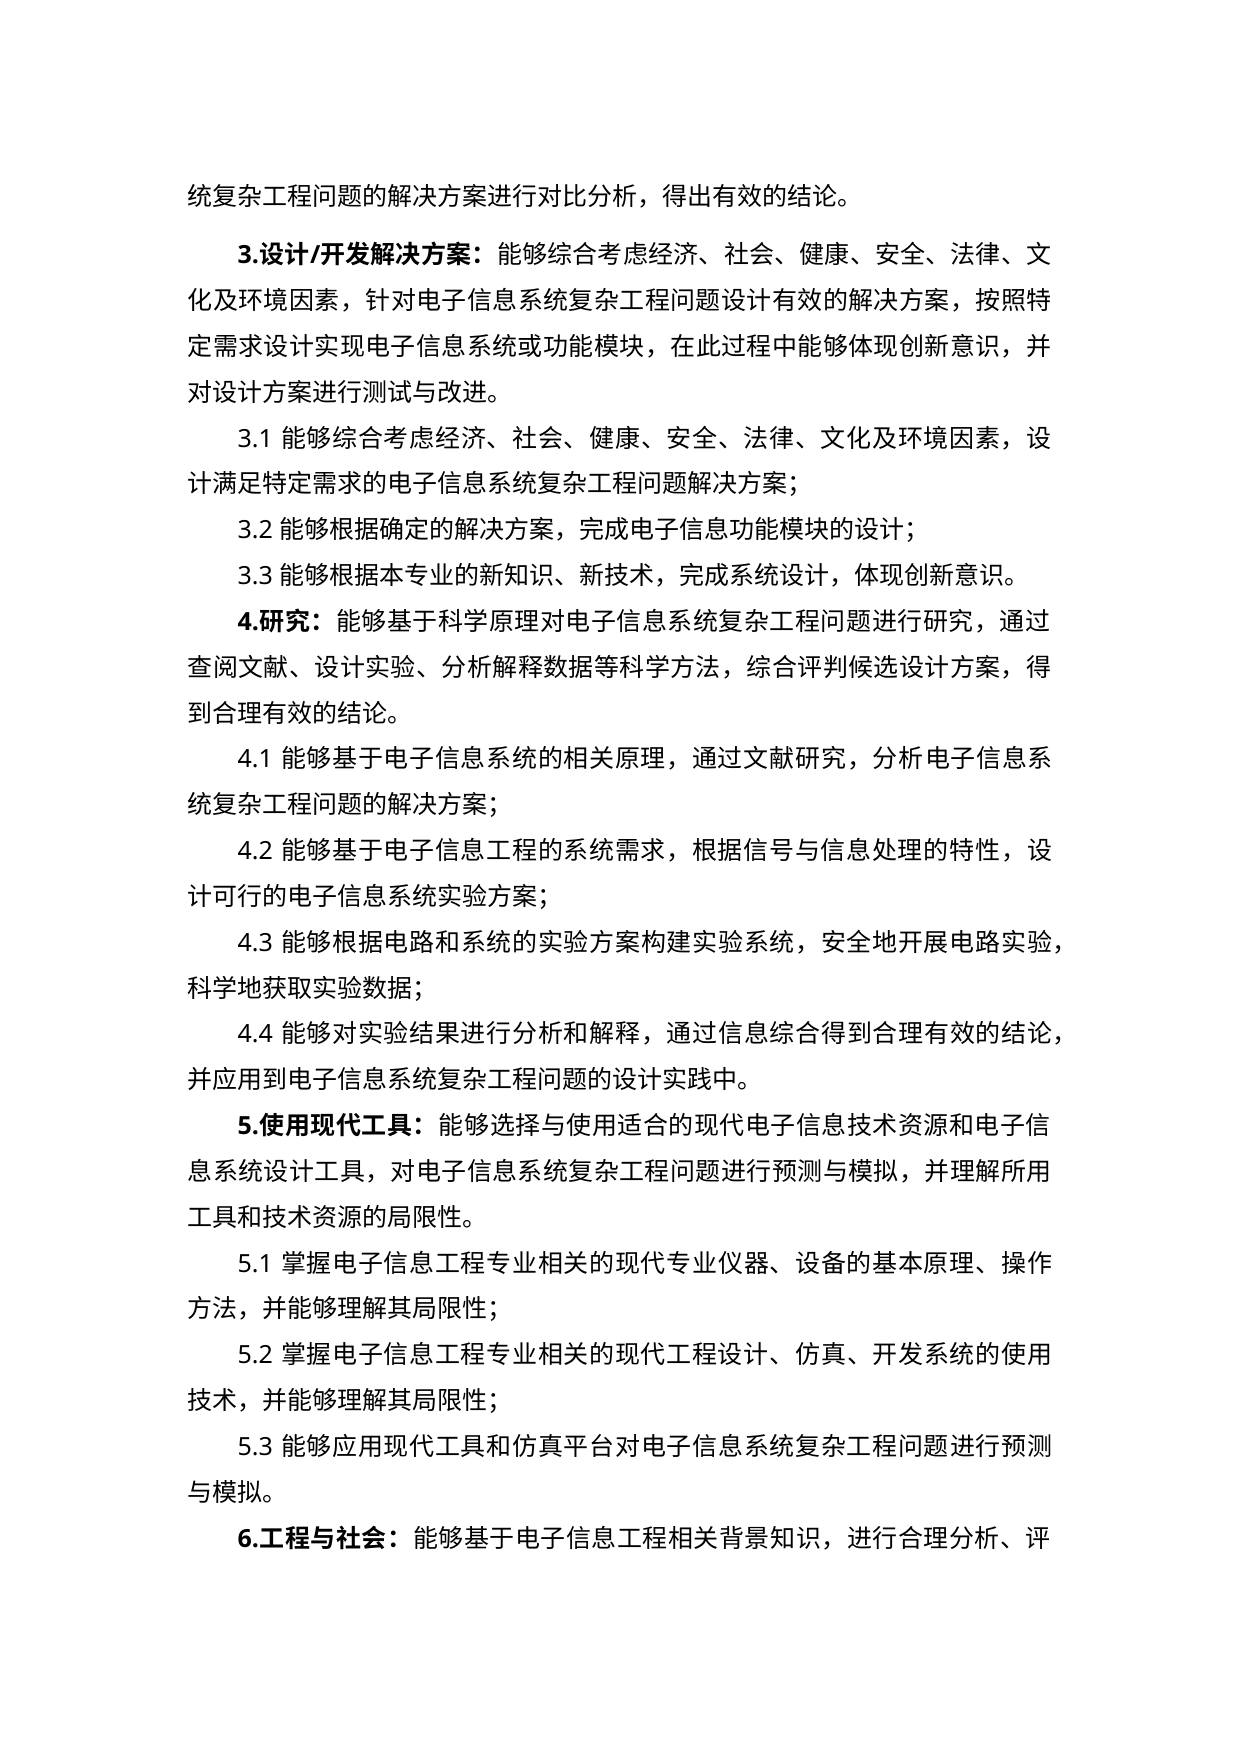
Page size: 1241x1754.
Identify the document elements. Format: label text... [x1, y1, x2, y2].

text 5.使用现代工具：能够选择与使用适合的现代电子信息技术资源和电子信息系统设计工具，对电子信息系统复杂工程问题进行预测与模拟，并理解所用工具和技术资源的局限性。 [187, 1098, 1053, 1235]
text 5.1 掌握电子信息工程专业相关的现代专业仪器、设备的基本原理、操作方法，并能够理解其局限性； [187, 1235, 1053, 1327]
text 3.设计/开发解决方案：能够综合考虑经济、社会、健康、安全、法律、文化及环境因素，针对电子信息系统复杂工程问题设计有效的解决方案，按照特定需求设计实现电子信息系统或功能模块，在此过程中能够体现创新意识，并对设计方案进行测试与改进。 [187, 227, 1053, 410]
text 3.3 能够根据本专业的新知识、新技术，完成系统设计，体现创新意识。 [187, 548, 1053, 594]
text 3.1 能够综合考虑经济、社会、健康、安全、法律、文化及环境因素，设计满足特定需求的电子信息系统复杂工程问题解决方案； [187, 410, 1053, 502]
text 4.1 能够基于电子信息系统的相关原理，通过文献研究，分析电子信息系统复杂工程问题的解决方案； [187, 731, 1053, 823]
text 3.2 能够根据确定的解决方案，完成电子信息功能模块的设计； [187, 502, 1053, 548]
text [187, 1510, 1053, 1556]
text 4.4 能够对实验结果进行分析和解释，通过信息综合得到合理有效的结论，并应用到电子信息系统复杂工程问题的设计实践中。 [187, 1006, 1053, 1098]
text 4.研究：能够基于科学原理对电子信息系统复杂工程问题进行研究，通过查阅文献、设计实验、分析解释数据等科学方法，综合评判候选设计方案，得到合理有效的结论。 [187, 594, 1053, 731]
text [187, 162, 1053, 227]
text 4.3 能够根据电路和系统的实验方案构建实验系统，安全地开展电路实验，科学地获取实验数据； [187, 914, 1053, 1006]
text 5.2 掌握电子信息工程专业相关的现代工程设计、仿真、开发系统的使用技术，并能够理解其局限性； [187, 1327, 1053, 1419]
text 5.3 能够应用现代工具和仿真平台对电子信息系统复杂工程问题进行预测与模拟。 [187, 1419, 1053, 1510]
text 4.2 能够基于电子信息工程的系统需求，根据信号与信息处理的特性，设计可行的电子信息系统实验方案； [187, 823, 1053, 914]
